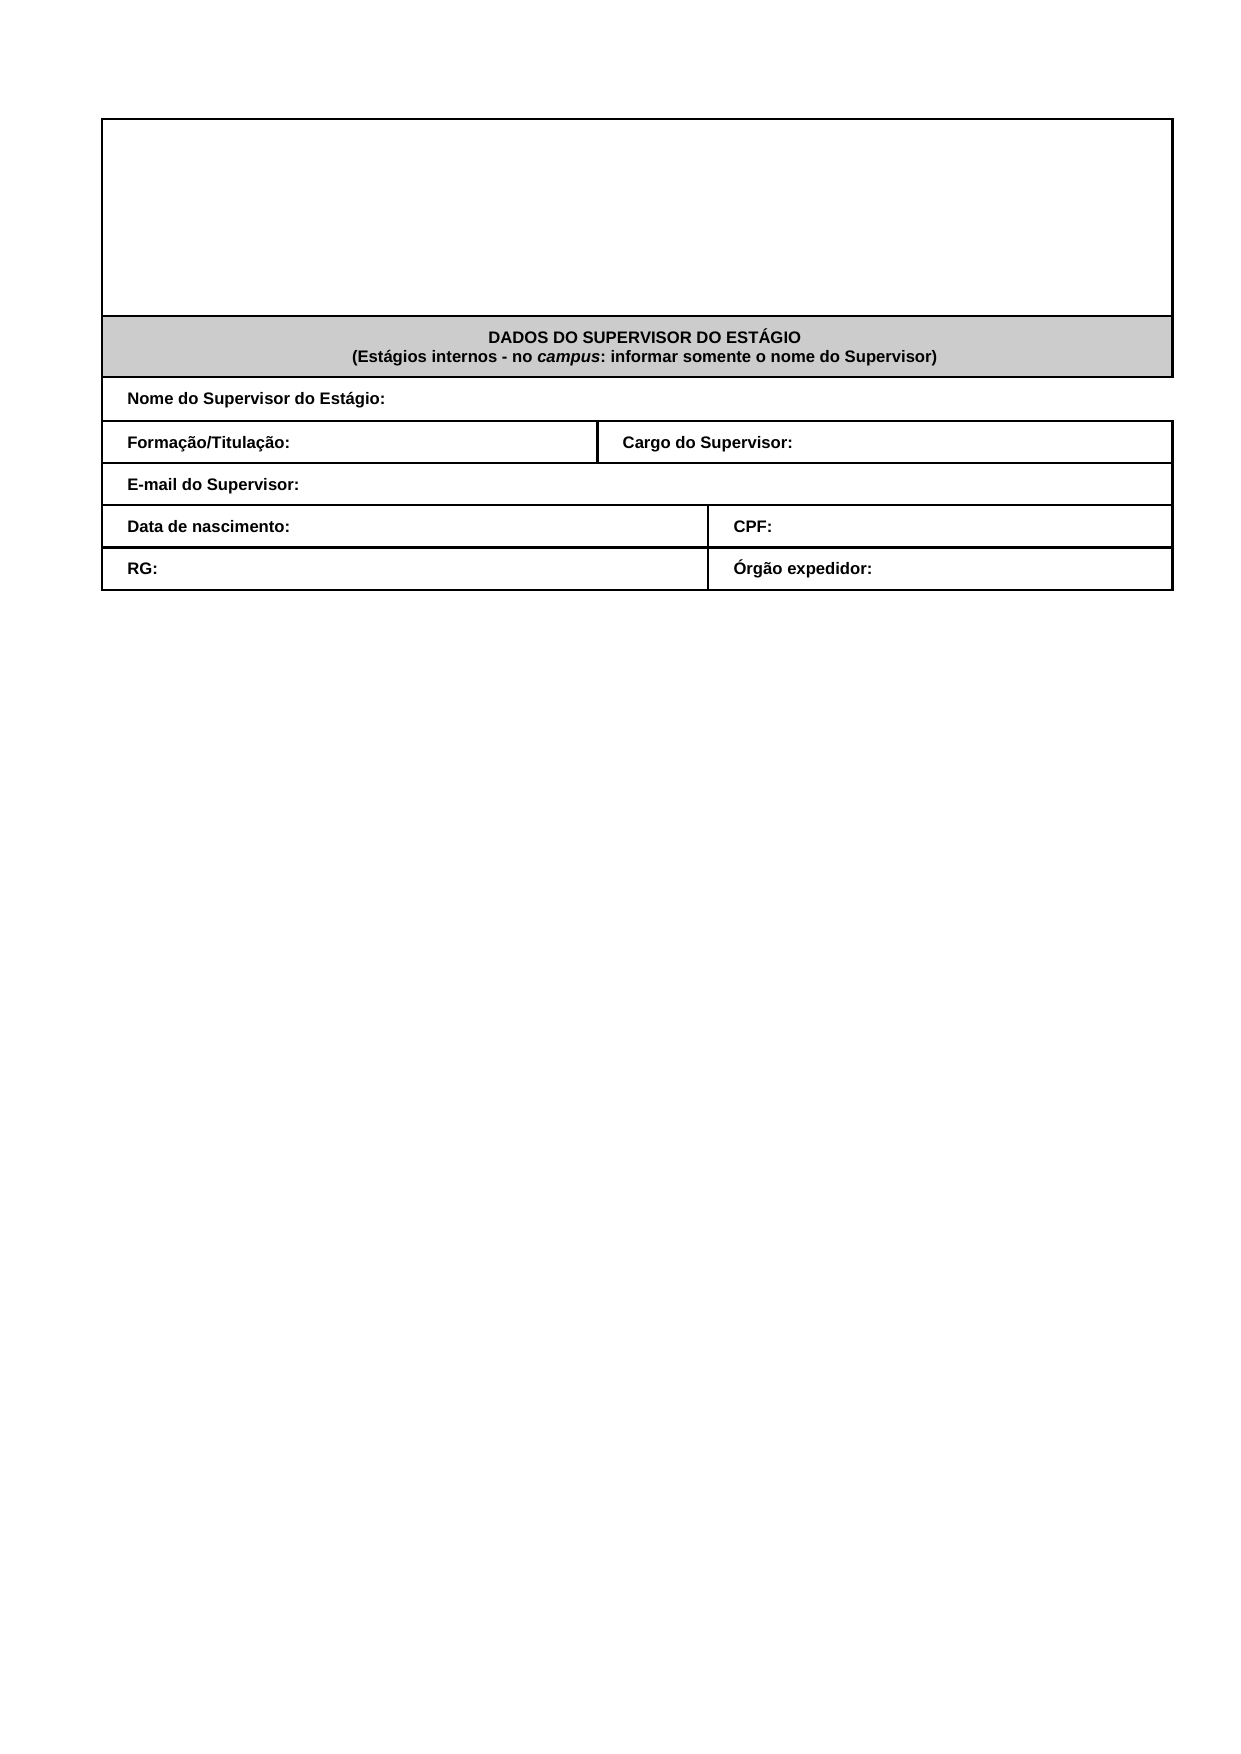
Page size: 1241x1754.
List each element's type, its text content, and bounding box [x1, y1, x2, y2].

table_cell RG: [103, 549, 707, 588]
table_cell E-mail do Supervisor: [103, 464, 1171, 504]
table_cell DADOS DO SUPERVISOR DO ESTÁGIO (Estágios internos - no campus: informar somente o nome do Supervisor) [103, 317, 1171, 376]
table_cell Cargo do Supervisor: [599, 422, 1171, 462]
table_cell Nome do Supervisor do Estágio: [103, 378, 1172, 420]
table_cell Data de nascimento: [103, 506, 707, 546]
table_cell Órgão expedidor: [709, 549, 1171, 588]
table_cell [103, 120, 1171, 315]
table_cell Formação/Titulação: [103, 422, 596, 462]
table_cell CPF: [709, 506, 1171, 546]
